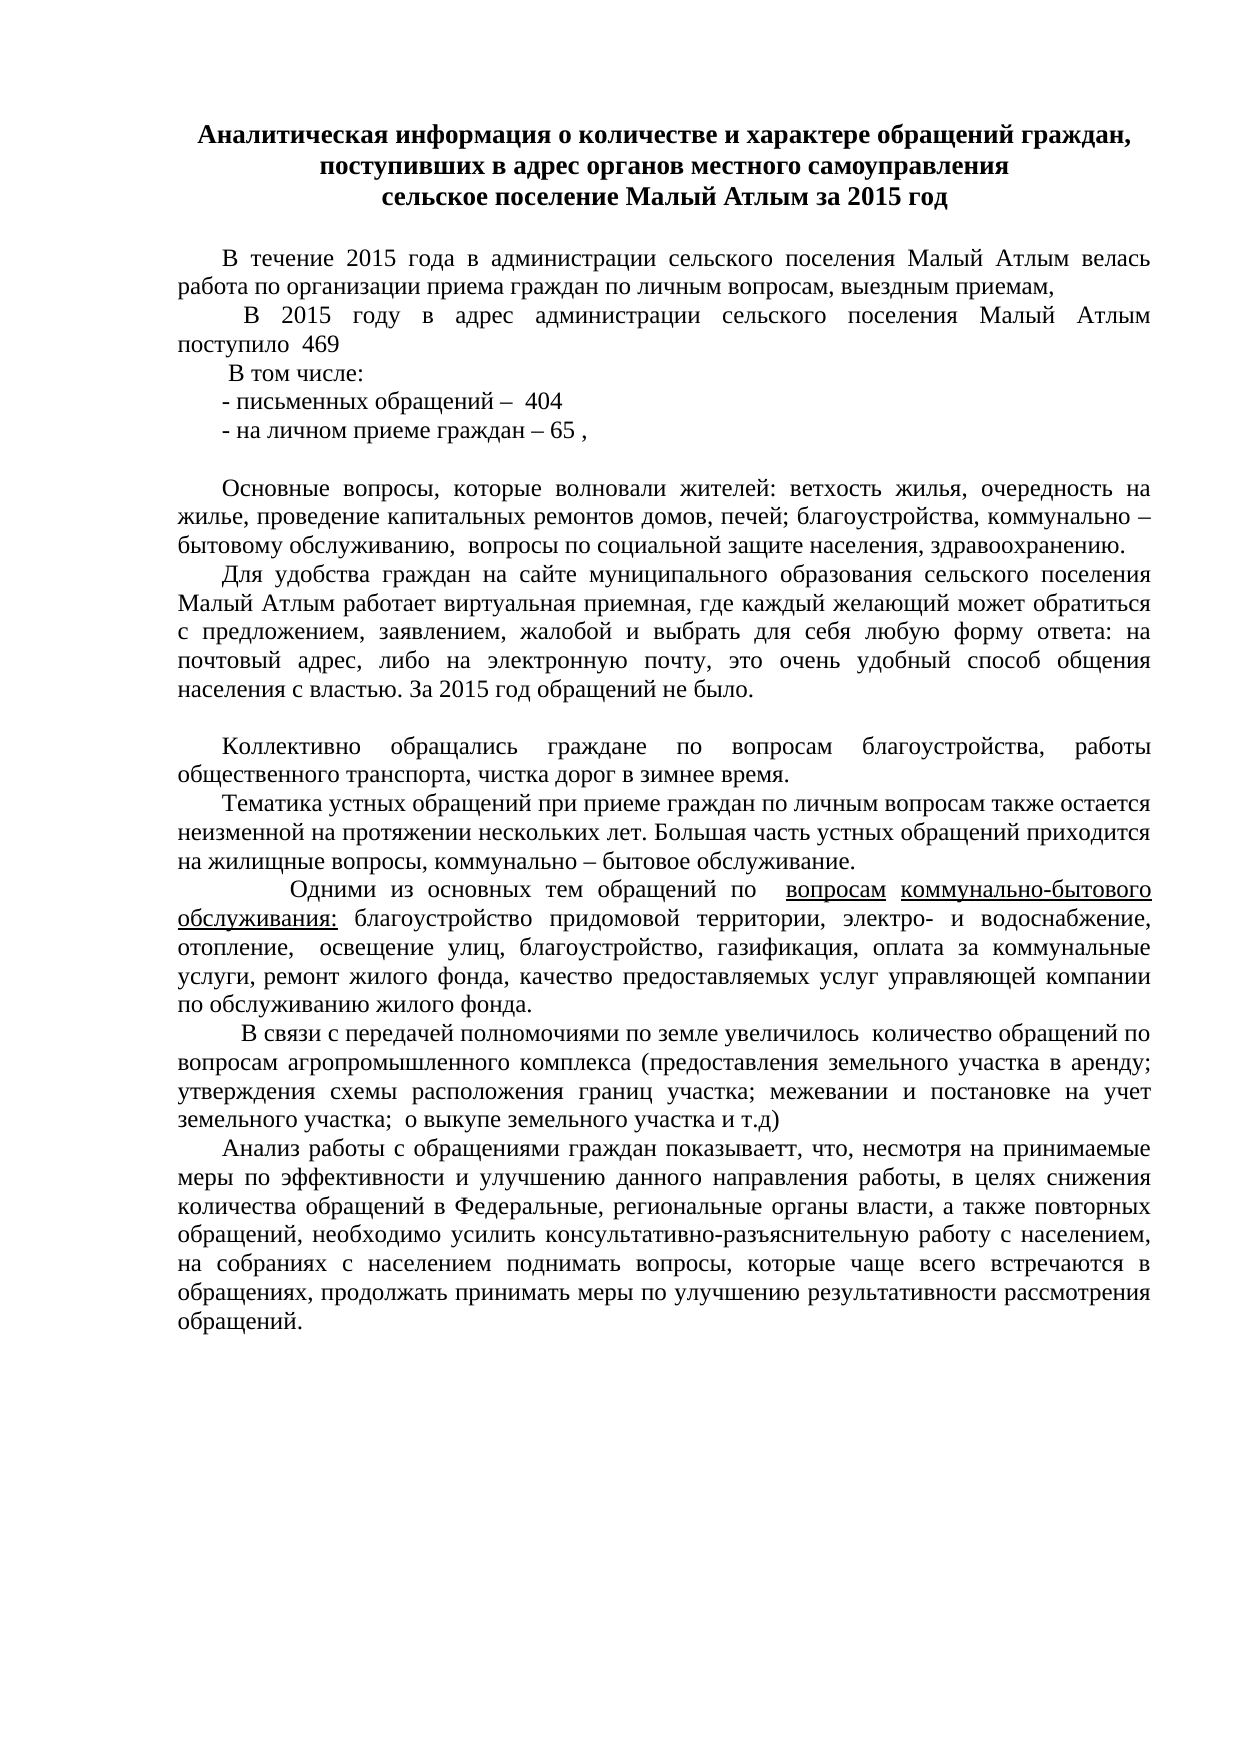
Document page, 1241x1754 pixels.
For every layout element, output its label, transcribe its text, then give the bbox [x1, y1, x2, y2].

text Основные вопросы, которые волновали жителей: ветхость жилья, очередность на жилье, проведение капитальных ремонтов домов, печей; благоустройства, коммунально – бытовому обслуживанию, вопросы по социальной защите населения, здравоохранению. [177, 473, 1152, 559]
text - на личном приеме граждан – 65 , [177, 415, 1152, 444]
text В том числе: [177, 358, 1152, 386]
text Коллективно обращались граждане по вопросам благоустройства, работы общественного транспорта, чистка дорог в зимнее время. [177, 731, 1152, 788]
text В течение 2015 года в администрации сельского поселения Малый Атлым велась работа по организации приема граждан по личным вопросам, выездным приемам, [177, 243, 1152, 300]
text В связи с передачей полномочиями по земле увеличилось количество обращений по вопросам агропромышленного комплекса (предоставления земельного участка в аренду; утверждения схемы расположения границ участка; межевании и постановке на учет земельного участка; о выкупе земельного участка и т.д) [177, 1018, 1152, 1133]
text В 2015 году в адрес администрации сельского поселения Малый Атлым поступило 469 [177, 300, 1152, 358]
text Для удобства граждан на сайте муниципального образования сельского поселения Малый Атлым работает виртуальная приемная, где каждый желающий может обратиться с предложением, заявлением, жалобой и выбрать для себя любую форму ответа: на почтовый адрес, либо на электронную почту, это очень удобный способ общения населения с властью. За 2015 год обращений не было. [177, 559, 1152, 703]
text - письменных обращений – 404 [177, 386, 1152, 415]
text сельское поселение Малый Атлым за 2015 год [177, 180, 1152, 212]
text Анализ работы с обращениями граждан показываетт, что, несмотря на принимаемые меры по эффективности и улучшению данного направления работы, в целях снижения количества обращений в Федеральные, региональные органы власти, а также повторных обращений, необходимо усилить консультативно-разъяснительную работу с населением, на собраниях с населением поднимать вопросы, которые чаще всего встречаются в обращениях, продолжать принимать меры по улучшению результативности рассмотрения обращений. [177, 1133, 1152, 1334]
text Тематика устных обращений при приеме граждан по личным вопросам также остается неизменной на протяжении нескольких лет. Большая часть устных обращений приходится на жилищные вопросы, коммунально – бытовое обслуживание. [177, 788, 1152, 874]
text Аналитическая информация о количестве и характере обращений граждан, поступивших в адрес органов местного самоуправления [177, 118, 1152, 180]
text Одними из основных тем обращений по вопросам коммунально-бытового обслуживания: благоустройство придомовой территории, электро- и водоснабжение, отопление, освещение улиц, благоустройство, газификация, оплата за коммунальные услуги, ремонт жилого фонда, качество предоставляемых услуг управляющей компании по обслуживанию жилого фонда. [177, 874, 1152, 1018]
